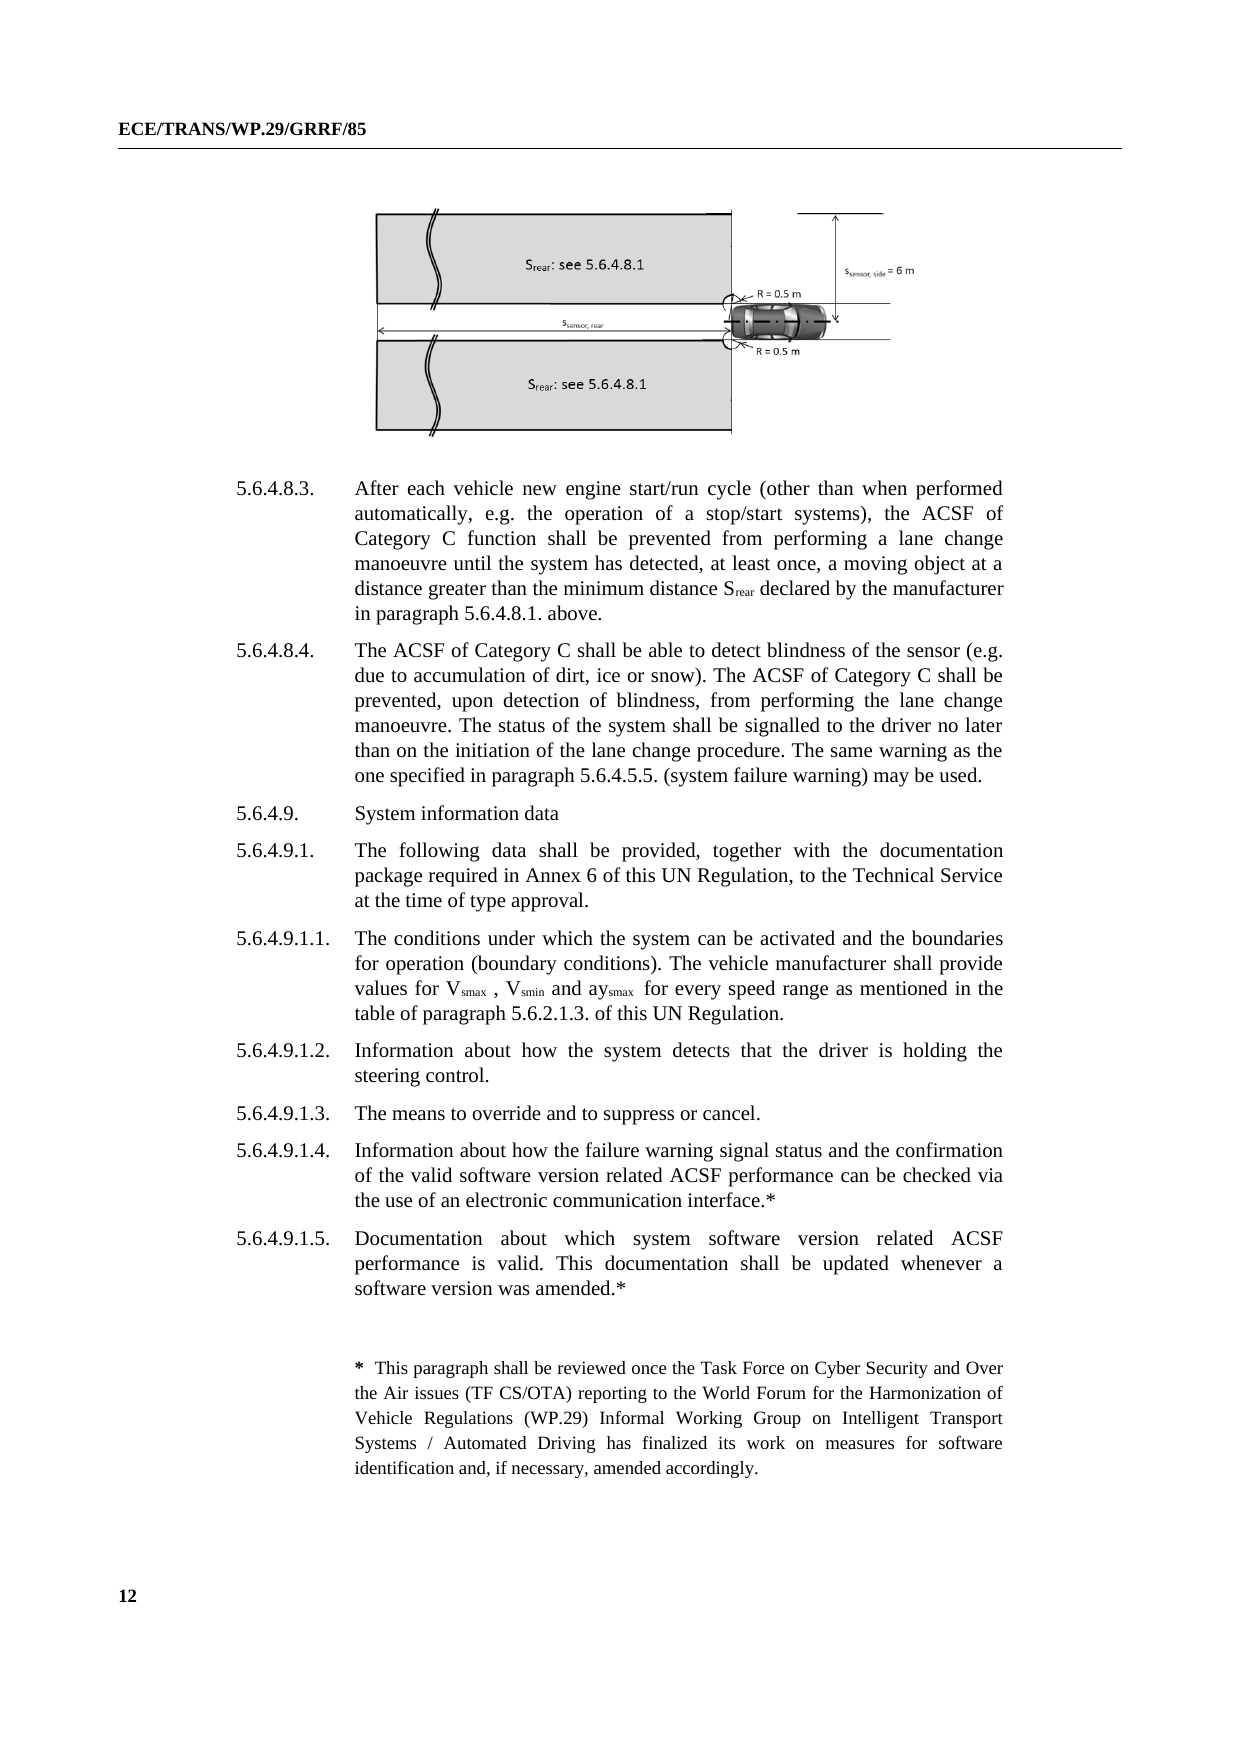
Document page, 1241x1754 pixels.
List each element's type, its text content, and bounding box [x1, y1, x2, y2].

text 5.6.4.9. System information data [236, 799, 1004, 824]
text 5.6.4.9.1.5. Documentation about which system software version related ACSF performance is valid. This documentation shall be updated whenever a software version was amended.* [236, 1224, 1004, 1299]
text 5.6.4.9.1.4. Information about how the failure warning signal status and the confirmation of the valid software version related ACSF performance can be checked via the use of an electronic communication interface.* [236, 1137, 1004, 1212]
text 5.6.4.9.1. The following data shall be provided, together with the documentation package required in Annex 6 of this UN Regulation, to the Technical Service at the time of type approval. [236, 837, 1004, 912]
text 5.6.4.9.1.1. The conditions under which the system can be activated and the boundaries for operation (boundary conditions). The vehicle manufacturer shall provide values for Vsmax , Vsmin and aysmax for every speed range as mentioned in the table of paragraph 5.6.2.1.3. of this UN Regulation. [236, 924, 1004, 1024]
text 5.6.4.8.4. The ACSF of Category C shall be able to detect blindness of the sensor (e.g. due to accumulation of dirt, ice or snow). The ACSF of Category C shall be prevented, upon detection of blindness, from performing the lane change manoeuvre. The status of the system shall be signalled to the driver no later than on the initiation of the lane change procedure. The same warning as the one specified in paragraph 5.6.4.5.5. (system failure warning) may be used. [236, 637, 1004, 787]
picture [354, 191, 929, 438]
text 5.6.4.9.1.3. The means to override and to suppress or cancel. [236, 1099, 1004, 1124]
text 5.6.4.9.1.2. Information about how the system detects that the driver is holding the steering control. [236, 1037, 1004, 1087]
text 5.6.4.8.3. After each vehicle new engine start/run cycle (other than when performed automatically, e.g. the operation of a stop/start systems), the ACSF of Category C function shall be prevented from performing a lane change manoeuvre until the system has detected, at least once, a moving object at a distance greater than the minimum distance Srear declared by the manufacturer in paragraph 5.6.4.8.1. above. [236, 474, 1004, 624]
text * This paragraph shall be reviewed once the Task Force on Cyber Security and Over the Air issues (TF CS/OTA) reporting to the World Forum for the Harmonization of Vehicle Regulations (WP.29) Informal Working Group on Intelligent Transport Systems / Automated Driving has finalized its work on measures for software identification and, if necessary, amended accordingly. [354, 1353, 1004, 1478]
